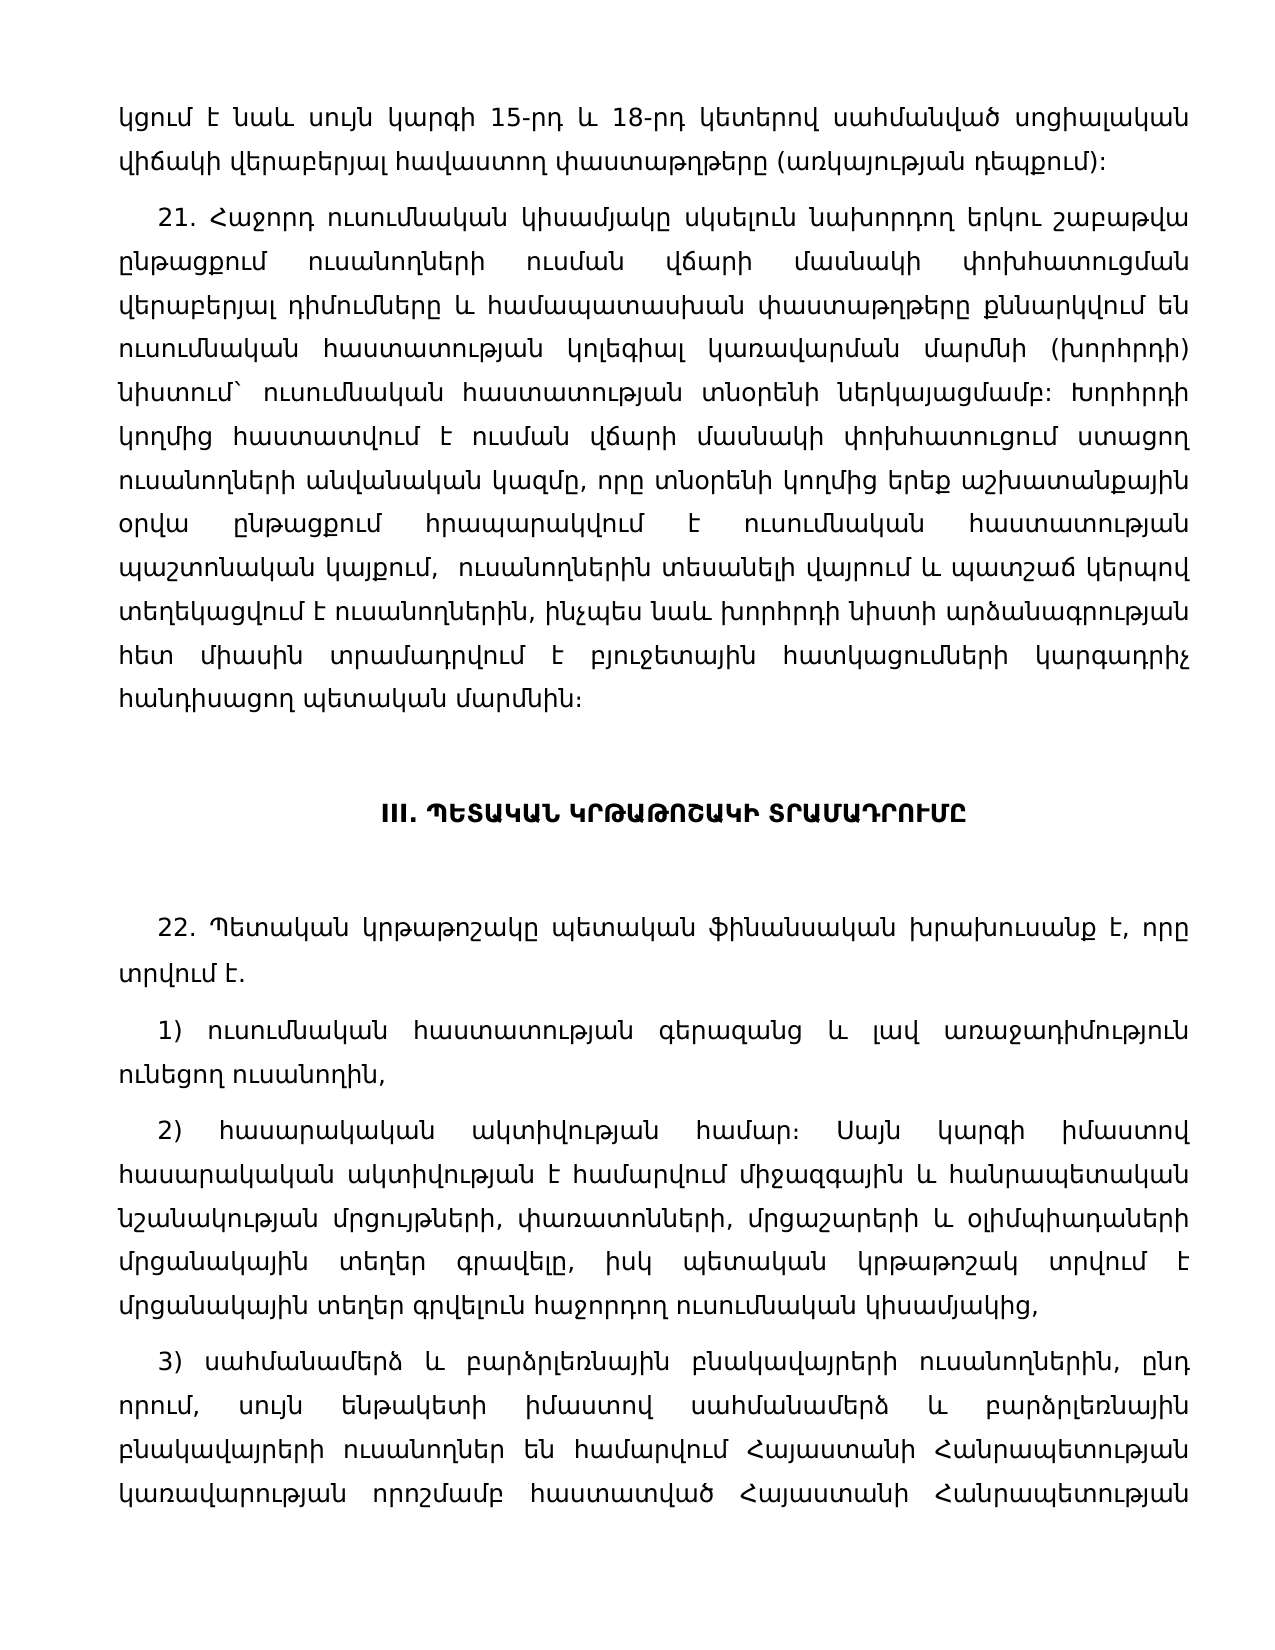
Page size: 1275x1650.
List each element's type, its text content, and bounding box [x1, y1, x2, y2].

text 1) ուսումնական հաստատության գերազանց և լավ առաջադիմություն ունեցող ուսանողին, [118, 1016, 1191, 1089]
text 2) հասարակական ակտիվության համար։ Սայն կարգի իմաստով հասարակական ակտիվության է համարվում միջազգային և հանրապետական նշանակության մրցույթների, փառատոնների, մրցաշարերի և օլիմպիադաների մրցանակային տեղեր գրավելը, իսկ պետական կրթաթոշակ տրվում է մրցանակային տեղեր գրվելուն հաջորդող ուսումնական կիսամյակից, [118, 1116, 1191, 1321]
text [118, 103, 1191, 176]
text III. ՊԵՏԱԿԱՆ ԿՐԹԱԹՈՇԱԿԻ ՏՐԱՄԱԴՐՈՒՄԸ [118, 799, 1191, 828]
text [118, 1348, 1191, 1508]
text 22. Պետական կրթաթոշակը պետական ֆինանսական խրախուսանք է, որը տրվում է․ [118, 914, 1191, 988]
text 21. Հաջորդ ուսումնական կիսամյակը սկսելուն նախորդող երկու շաբաթվա ընթացքում ուսանողների ուսման վճարի մասնակի փոխհատուցման վերաբերյալ դիմումները և համապատասխան փաստաթղթերը քննարկվում են ուսումնական հաստատության կոլեգիալ կառավարման մարմնի (խորհրդի) նիստում` ուսումնական հաստատության տնօրենի ներկայացմամբ: Խորհրդի կողմից հաստատվում է ուսման վճարի մասնակի փոխհատուցում ստացող ուսանողների անվանական կազմը, որը տնօրենի կողմից երեք աշխատանքային օրվա ընթացքում հրապարակվում է ուսումնական հաստատության պաշտոնական կայքում, ուսանողներին տեսանելի վայրում և պատշաճ կերպով տեղեկացվում է ուսանողներին, ինչպես նաև խորհրդի նիստի արձանագրության հետ միասին տրամադրվում է բյուջետային հատկացումների կարգադրիչ հանդիսացող պետական մարմնին։ [118, 203, 1191, 714]
